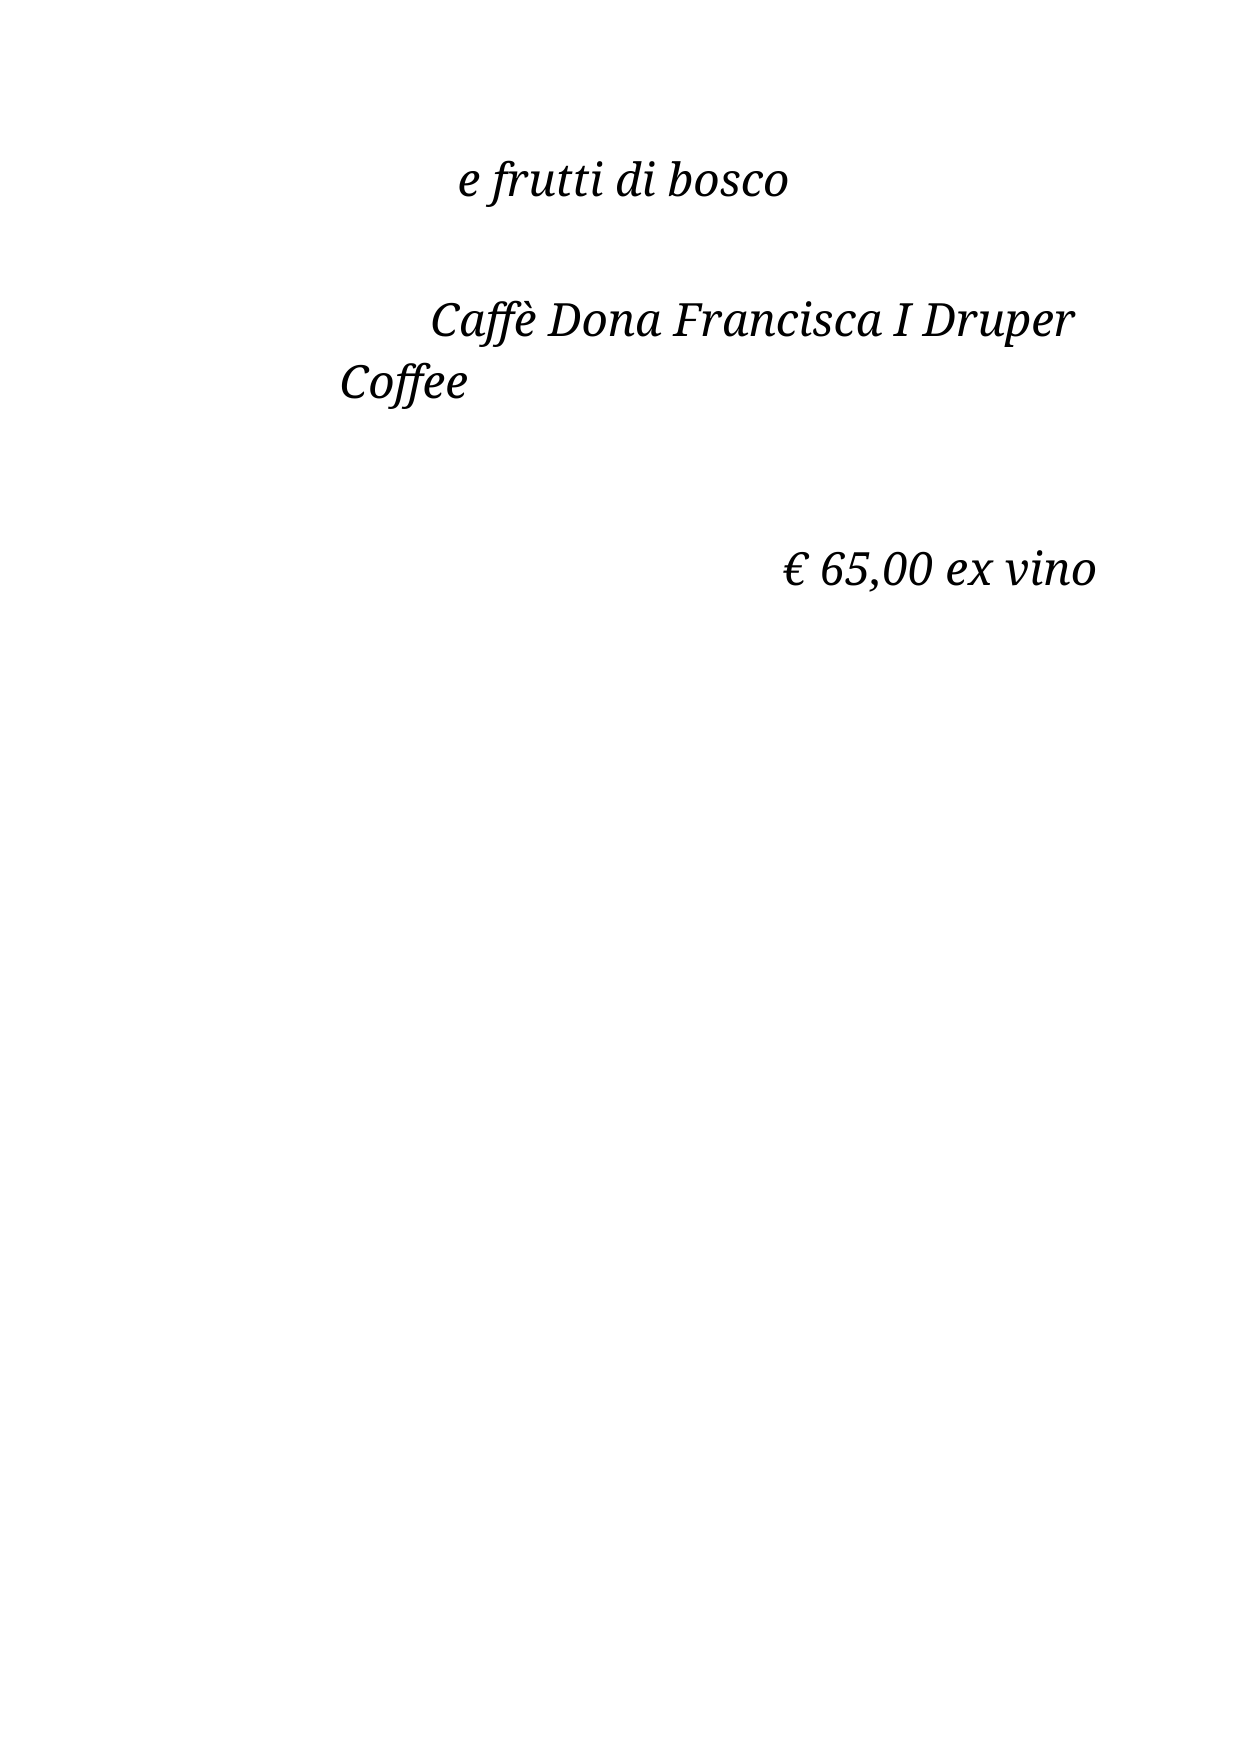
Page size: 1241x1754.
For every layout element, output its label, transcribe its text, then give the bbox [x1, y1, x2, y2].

text € 65,00 ex vino [708, 537, 1122, 599]
text Caffè Dona Francisca I Druper Coffee [339, 287, 1122, 412]
text e frutti di bosco [118, 148, 1122, 210]
